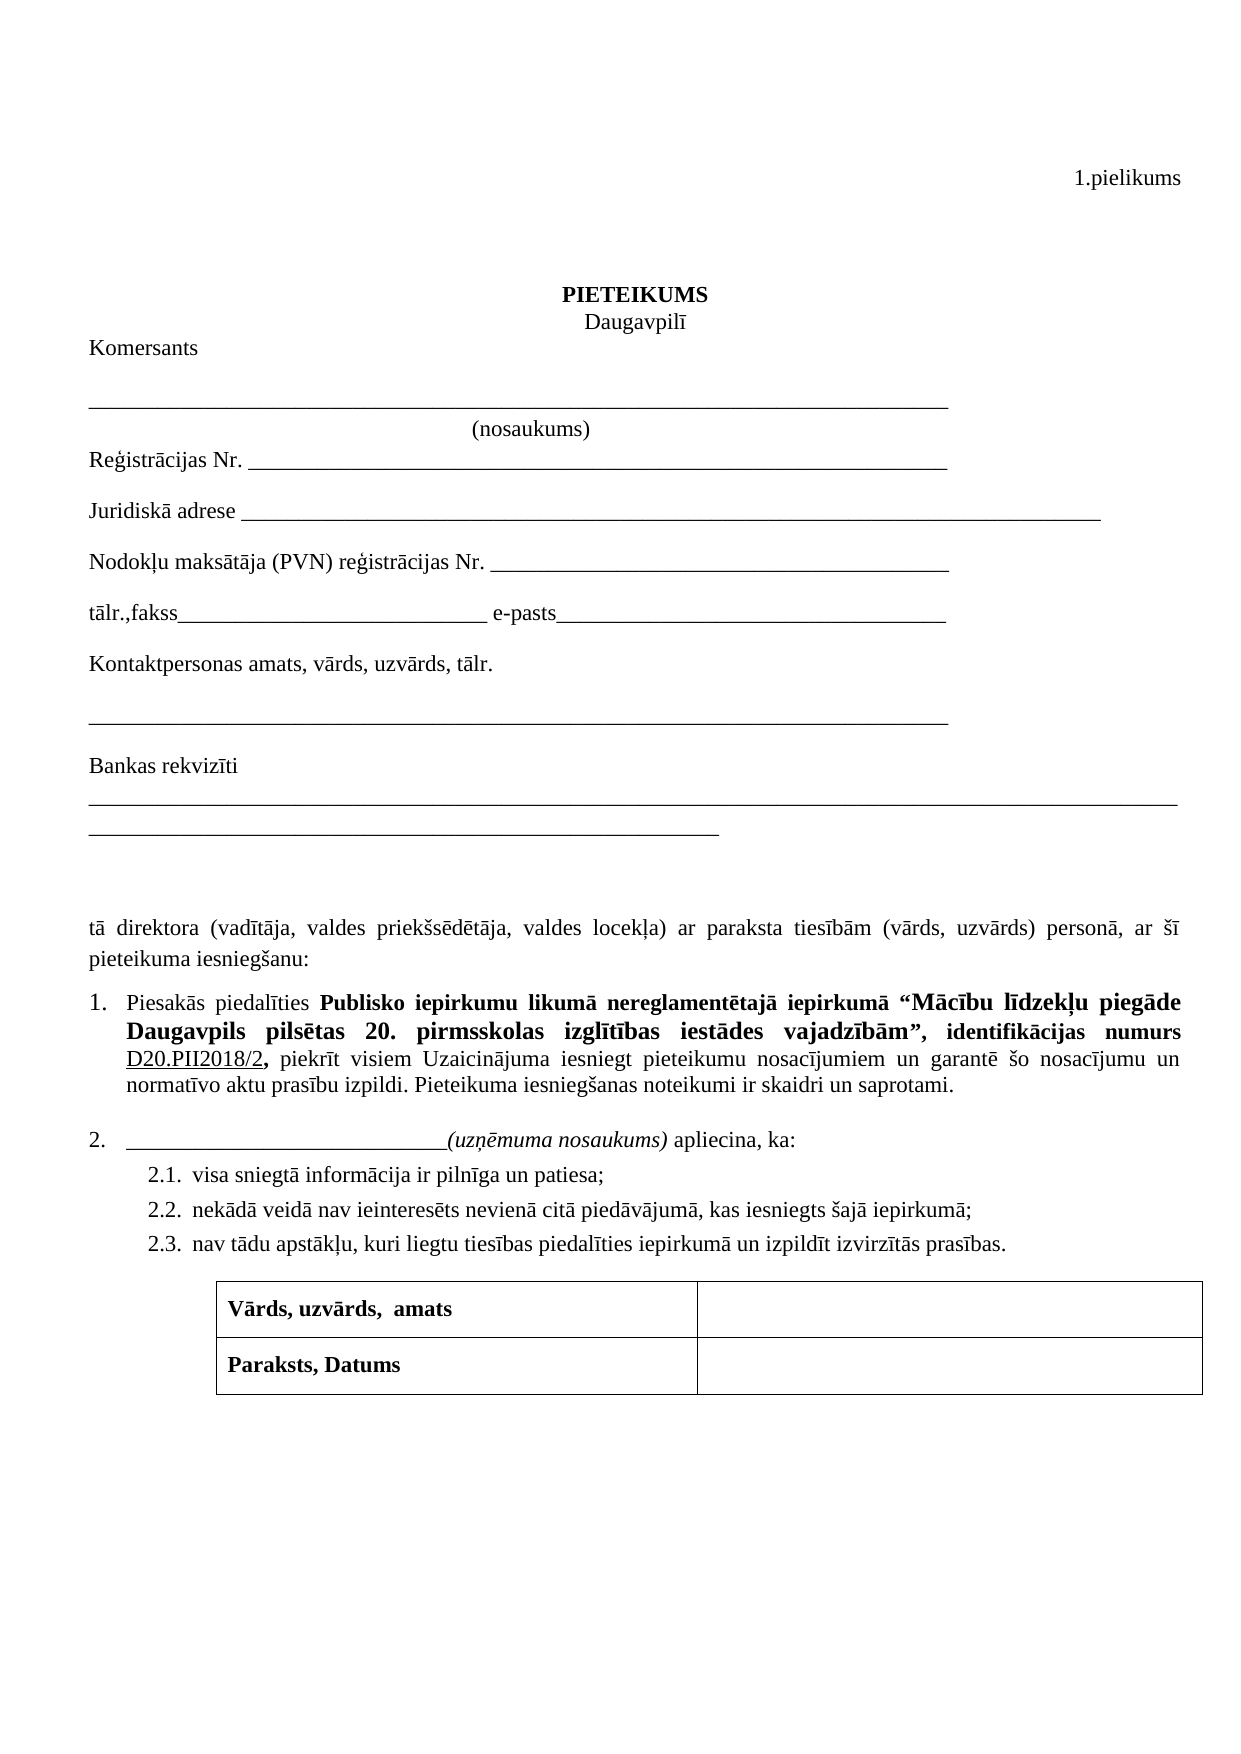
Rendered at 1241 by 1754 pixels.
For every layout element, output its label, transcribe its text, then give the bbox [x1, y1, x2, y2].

text ___________________________________________________________________________ [89, 701, 1181, 727]
list nav tādu apstākļu, kuri liegtu tiesības piedalīties iepirkumā un izpildīt izvirzītās prasības. [148, 1230, 1181, 1257]
text Juridiskā adrese ___________________________________________________________________________ [89, 497, 1181, 523]
list Piesakās piedalīties Publisko iepirkumu likumā nereglamentētajā iepirkumā “Mācību līdzekļu piegāde Daugavpils pilsētas 20. pirmsskolas izglītības iestādes vajadzībām”, identifikācijas numurs D20.PII2018/2, piekrīt visiem Uzaicinājuma iesniegt pieteikumu nosacījumiem un garantē šo nosacījumu un normatīvo aktu prasību izpildi. Pieteikuma iesniegšanas noteikumi ir skaidri un saprotami. [89, 987, 1181, 1097]
text tālr.,fakss___________________________ e-pasts__________________________________ [89, 599, 1181, 625]
text Nodokļu maksātāja (PVN) reģistrācijas Nr. ________________________________________ [89, 548, 1181, 574]
text tā direktora (vadītāja, valdes priekšsēdētāja, valdes locekļa) ar paraksta tiesībām (vārds, uzvārds) personā, ar šī pieteikuma iesniegšanu: [89, 914, 1181, 971]
text (nosaukums) [89, 415, 1181, 442]
text Komersants [89, 334, 1181, 361]
table_header [698, 1282, 1202, 1337]
text PIETEIKUMS [89, 281, 1181, 308]
table_cell [698, 1338, 1202, 1393]
text Reģistrācijas Nr. _____________________________________________________________ [89, 446, 1181, 472]
text Kontaktpersonas amats, vārds, uzvārds, tālr. [89, 650, 1181, 676]
list ____________________________(uzņēmuma nosaukums) apliecina, ka: [89, 1126, 1181, 1153]
text 1.pielikums [89, 164, 1181, 191]
text ___________________________________________________________________________ [89, 385, 1181, 412]
text Bankas rekvizīti ______________________________________________________________________________________________________________________________________________________ [89, 752, 1181, 839]
list visa sniegtā informācija ir pilnīga un patiesa; [148, 1161, 1181, 1187]
list nekādā veidā nav ieinteresēts nevienā citā piedāvājumā, kas iesniegts šajā iepirkumā; [148, 1196, 1181, 1222]
table_cell Paraksts, Datums [217, 1338, 697, 1393]
table_header Vārds, uzvārds, amats [217, 1282, 697, 1337]
text Daugavpilī [89, 308, 1181, 334]
